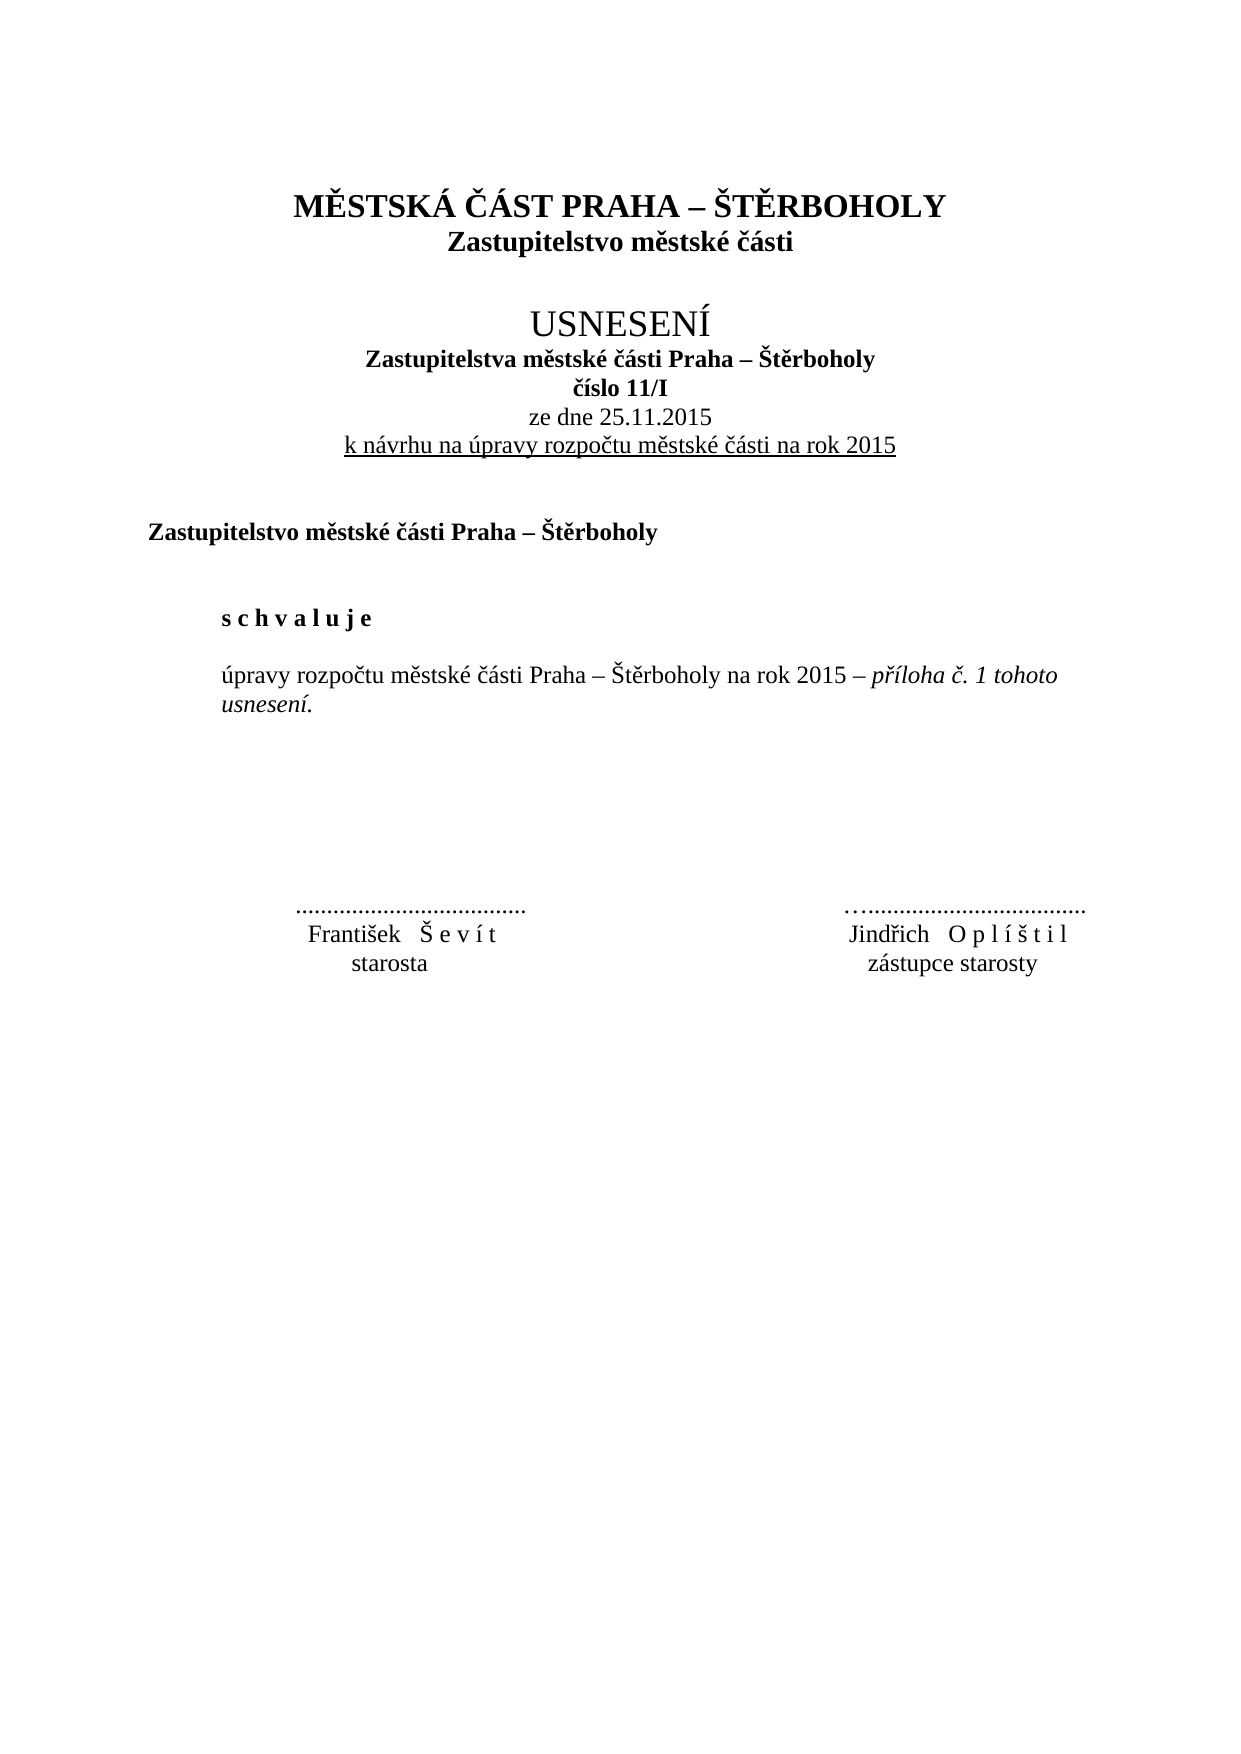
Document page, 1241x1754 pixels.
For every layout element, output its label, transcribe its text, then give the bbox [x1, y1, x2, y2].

text František Š e v í t Jindřich O p l í š t i l [148, 919, 1093, 948]
title Zastupitelstvo městské části [148, 224, 1093, 258]
title Usnesení [148, 301, 1093, 344]
text s c h v a l u j e [221, 603, 1093, 632]
text ..................................... …................................... [221, 890, 1093, 919]
text starosta zástupce starosty [148, 948, 1093, 977]
text k návrhu na úpravy rozpočtu městské části na rok 2015 [148, 430, 1093, 459]
subtitle Zastupitelstvo městské části Praha – Štěrboholy [148, 517, 1093, 545]
title Městská část Praha – Štěrboholy [148, 186, 1093, 224]
text číslo 11/I [148, 373, 1093, 402]
text úpravy rozpočtu městské části Praha – Štěrboholy na rok 2015 – příloha č. 1 tohoto usnesení. [221, 660, 1093, 718]
text ze dne 25.11.2015 [148, 402, 1093, 430]
subtitle Zastupitelstva městské části Praha – Štěrboholy [148, 344, 1093, 373]
